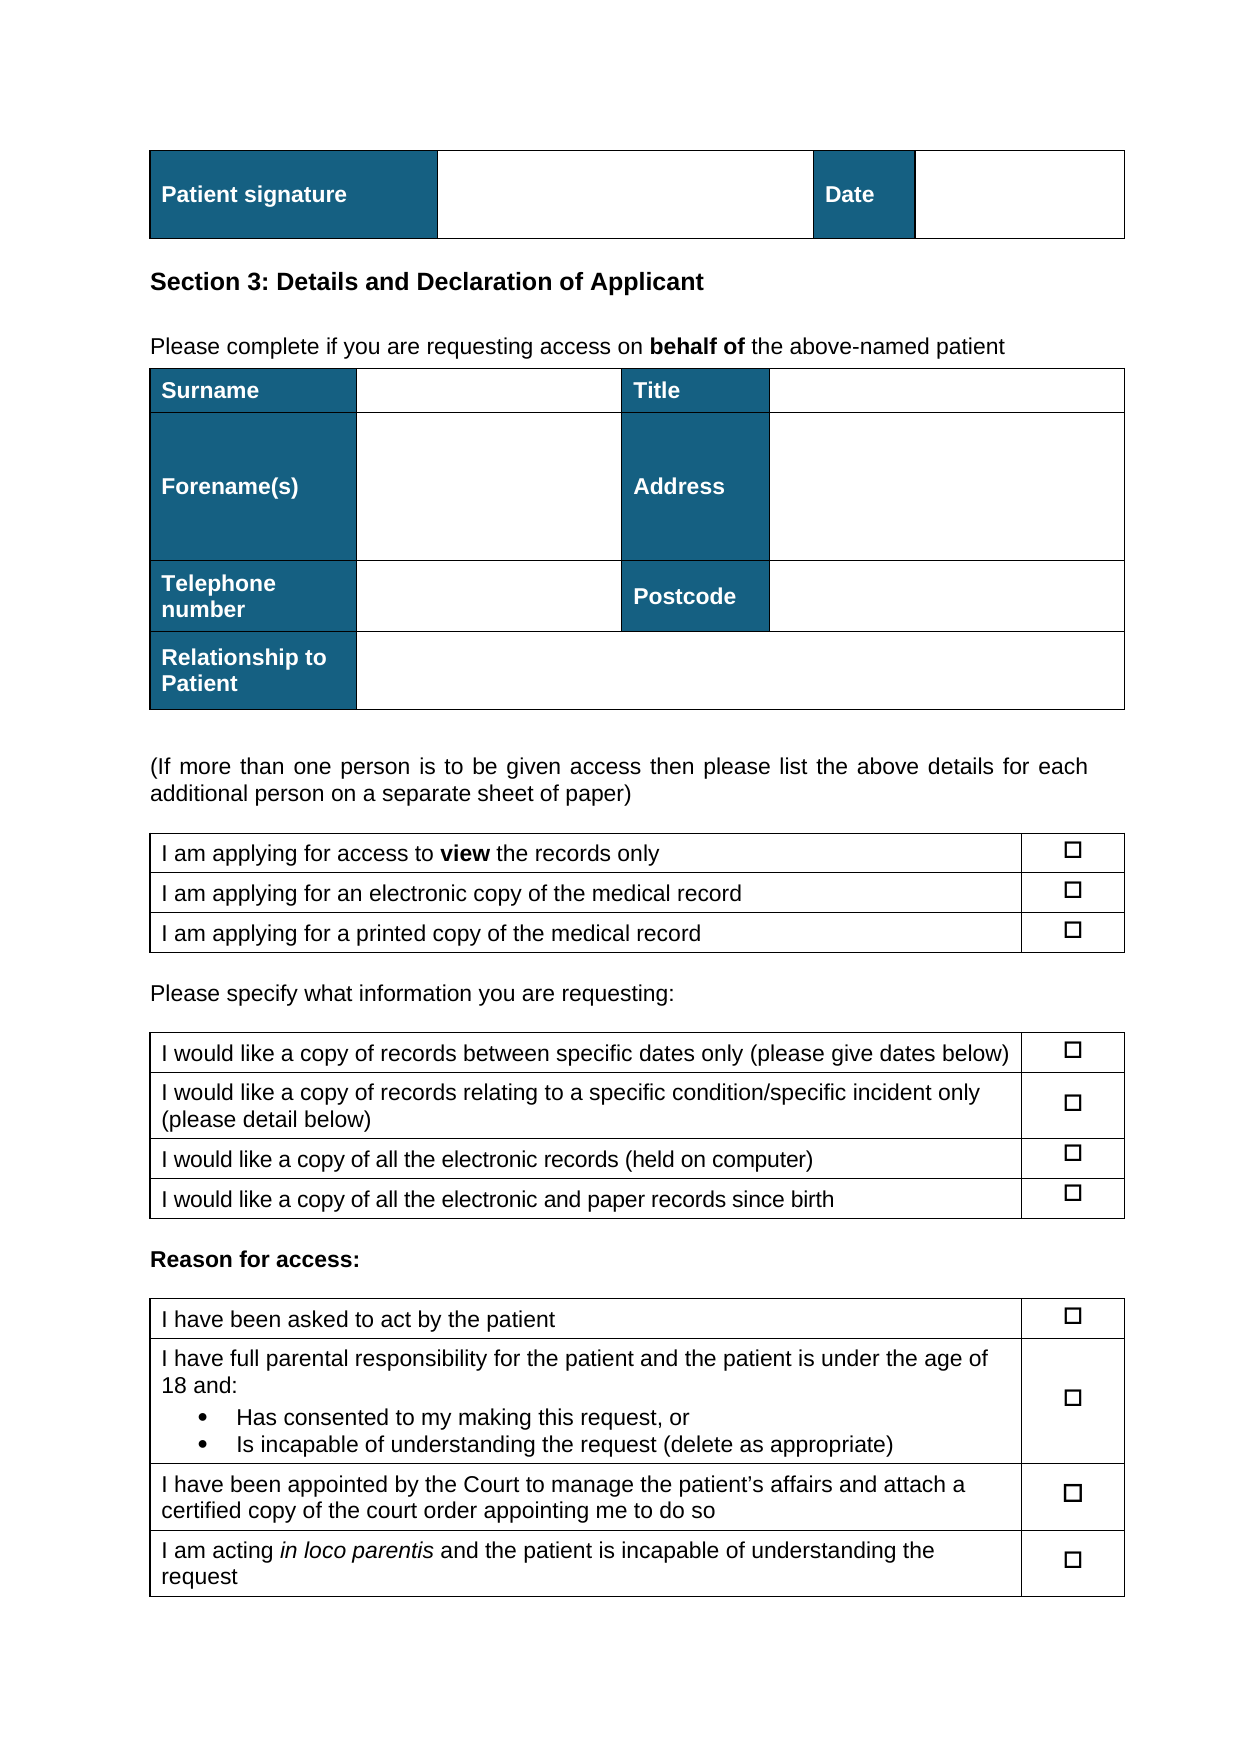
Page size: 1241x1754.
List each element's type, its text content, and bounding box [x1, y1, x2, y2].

table_header I am applying for access to view the records only [151, 834, 1021, 872]
table_header [916, 151, 1124, 238]
table_cell I would like a copy of all the electronic and paper records since birth [151, 1179, 1021, 1218]
table_header Title [622, 369, 769, 412]
table_cell I am acting in loco parentis and the patient is incapable of understanding the request [151, 1531, 1021, 1596]
table_cell Postcode [622, 561, 769, 631]
table_header [1022, 1033, 1124, 1072]
table_header [438, 151, 813, 238]
text (If more than one person is to be given access then please list the above details for each additional person on a separate sheet of paper) [150, 753, 1090, 806]
table_cell [1022, 1464, 1124, 1529]
table_cell Relationship to Patient [151, 632, 356, 709]
table_header Patient signature [151, 151, 437, 238]
table_cell [1022, 873, 1124, 912]
table_cell [1022, 1073, 1124, 1138]
table_cell [770, 413, 1124, 560]
table_cell [1022, 1339, 1124, 1463]
table_header [770, 369, 1124, 412]
table_cell [1022, 1139, 1124, 1178]
table_header I would like a copy of records between specific dates only (please give dates below) [151, 1033, 1021, 1072]
table_cell [1022, 913, 1124, 952]
table_cell [357, 413, 621, 560]
table_cell I have been appointed by the Court to manage the patient’s affairs and attach a certified copy of the court order appointing me to do so [151, 1464, 1021, 1529]
table_header [1022, 834, 1124, 872]
table_cell [1022, 1531, 1124, 1596]
text Reason for access: [150, 1246, 1090, 1272]
table_cell [357, 561, 621, 631]
table_cell I am applying for a printed copy of the medical record [151, 913, 1021, 952]
table_cell I have full parental responsibility for the patient and the patient is under the age of 18 and: Has consented to my making this request, or Is incapable of understanding the request (delete as appropriate) [151, 1339, 1021, 1463]
table_cell I would like a copy of records relating to a specific condition/specific incident only (please detail below) [151, 1073, 1021, 1138]
table_header Surname [151, 369, 356, 412]
table_cell [770, 561, 1124, 631]
text Please complete if you are requesting access on behalf of the above-named patient [91, 333, 1090, 359]
table_cell I would like a copy of all the electronic records (held on computer) [151, 1139, 1021, 1178]
table_header Date [814, 151, 914, 238]
text Section 3: Details and Declaration of Applicant [91, 267, 1090, 296]
table_cell [1022, 1179, 1124, 1218]
table_cell Address [622, 413, 769, 560]
table_header [357, 369, 621, 412]
table_header [1022, 1299, 1124, 1338]
text Please specify what information you are requesting: [150, 979, 1090, 1006]
table_cell Telephone number [151, 561, 356, 631]
table_cell [357, 632, 1124, 709]
table_cell Forename(s) [151, 413, 356, 560]
table_header I have been asked to act by the patient [151, 1299, 1021, 1338]
table_cell I am applying for an electronic copy of the medical record [151, 873, 1021, 912]
